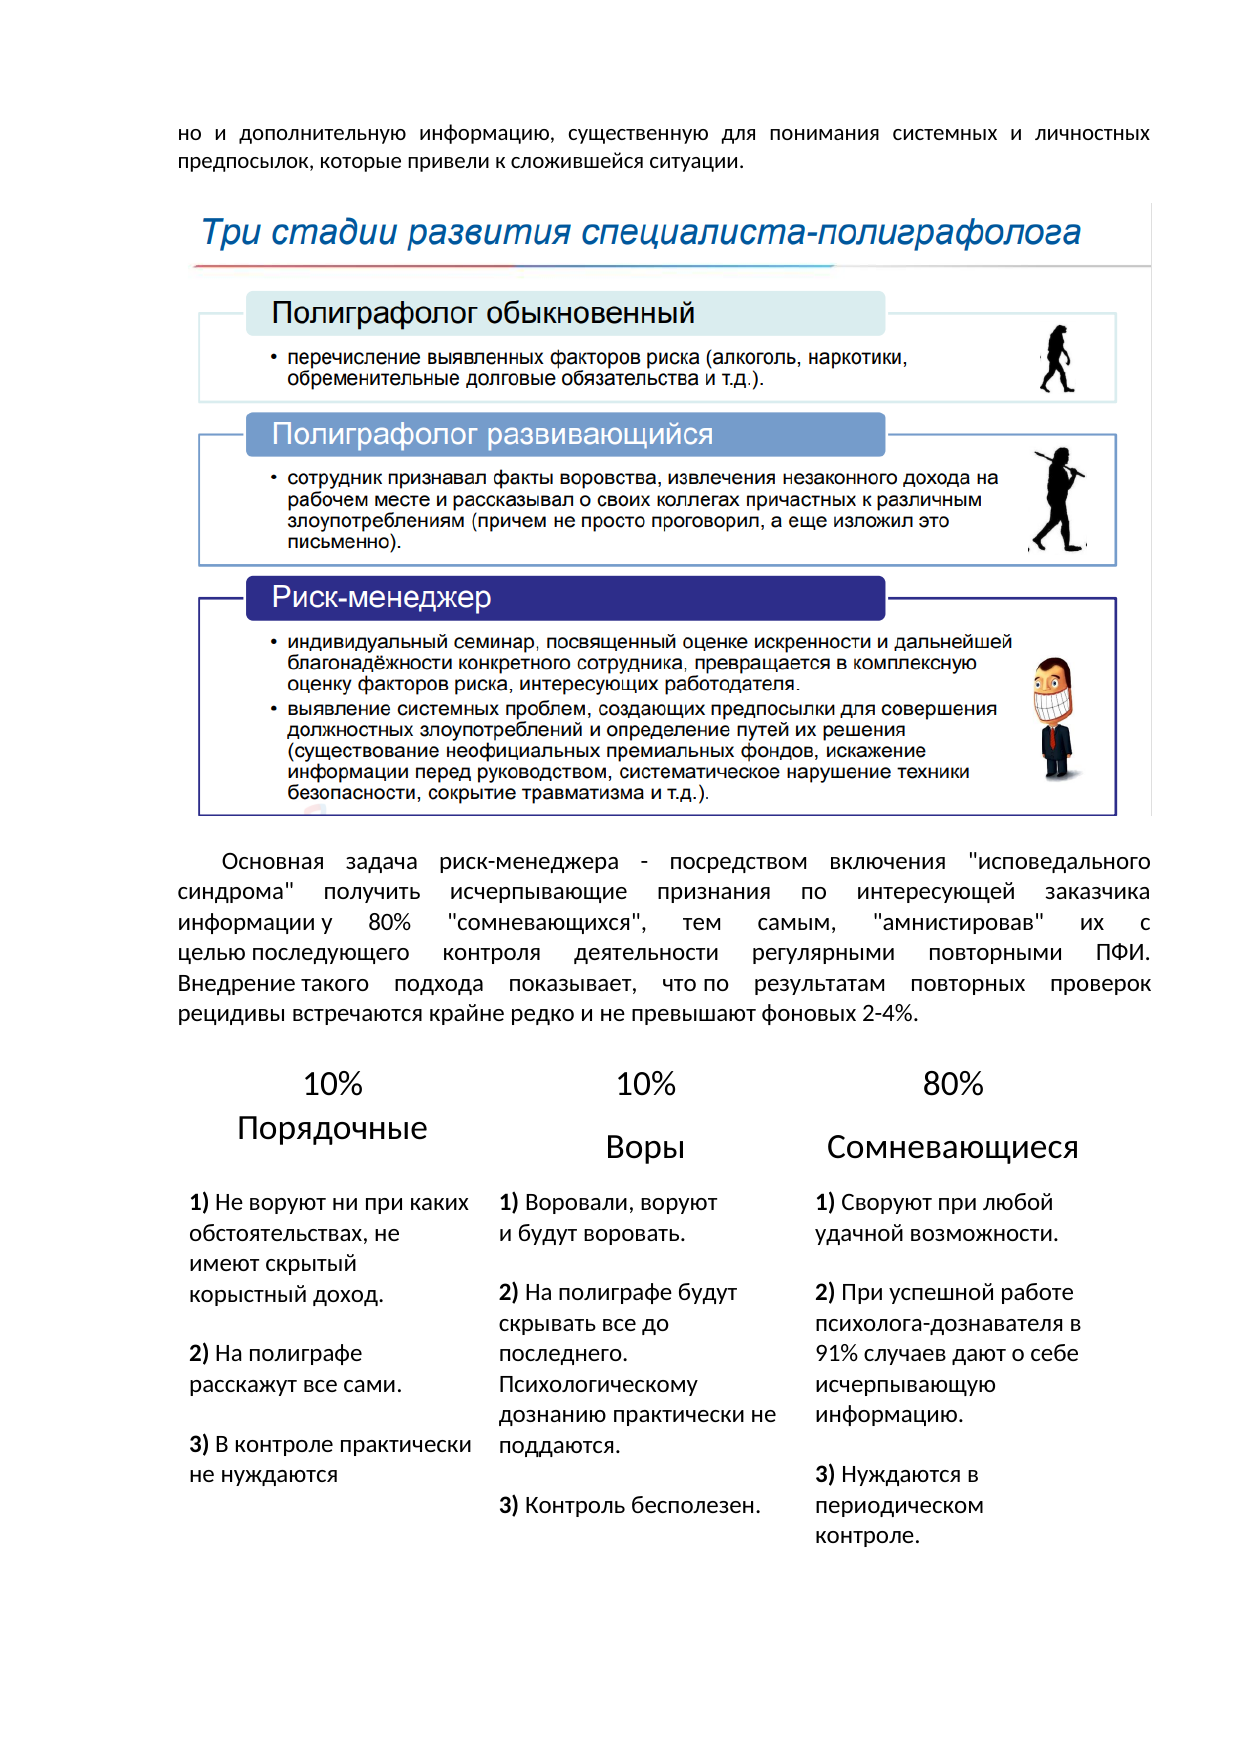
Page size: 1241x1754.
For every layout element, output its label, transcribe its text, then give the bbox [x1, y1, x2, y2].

picture [177, 203, 1152, 816]
table_header 10% Порядочные [178, 1061, 487, 1186]
table_cell 1) Воровали, воруют и будут воровать. 2) На полиграфе будут скрывать все до последнего. Психологическому дознанию практически не поддаются. 3) Контроль бесполезен. [487, 1186, 804, 1626]
table_cell 1) Не воруют ни при каких обстоятельствах, не имеют скрытый корыстный доход. 2) На полиграфе расскажут все сами. 3) В контроле практически не нуждаются [178, 1186, 487, 1626]
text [177, 118, 1152, 174]
text Основная задача риск-менеджера - посредством включения "исповедального синдрома" получить исчерпывающие признания по интересующей заказчика информации у 80% "сомневающихся", тем самым, "амнистировав" их с целью последующего контроля деятельности регулярными повторными ПФИ. Внедрение такого подхода показывает, что по результатам повторных проверок рецидивы встречаются крайне редко и не превышают фоновых 2-4%. [177, 845, 1152, 1028]
table_header 10% Воры [487, 1061, 804, 1186]
table_cell 1) Своруют при любой удачной возможности. 2) При успешной работе психолога-дознавателя в 91% случаев дают о себе исчерпывающую информацию. 3) Нуждаются в периодическом контроле. [804, 1186, 1103, 1626]
table_header 80% Сомневающиеся [804, 1061, 1103, 1186]
